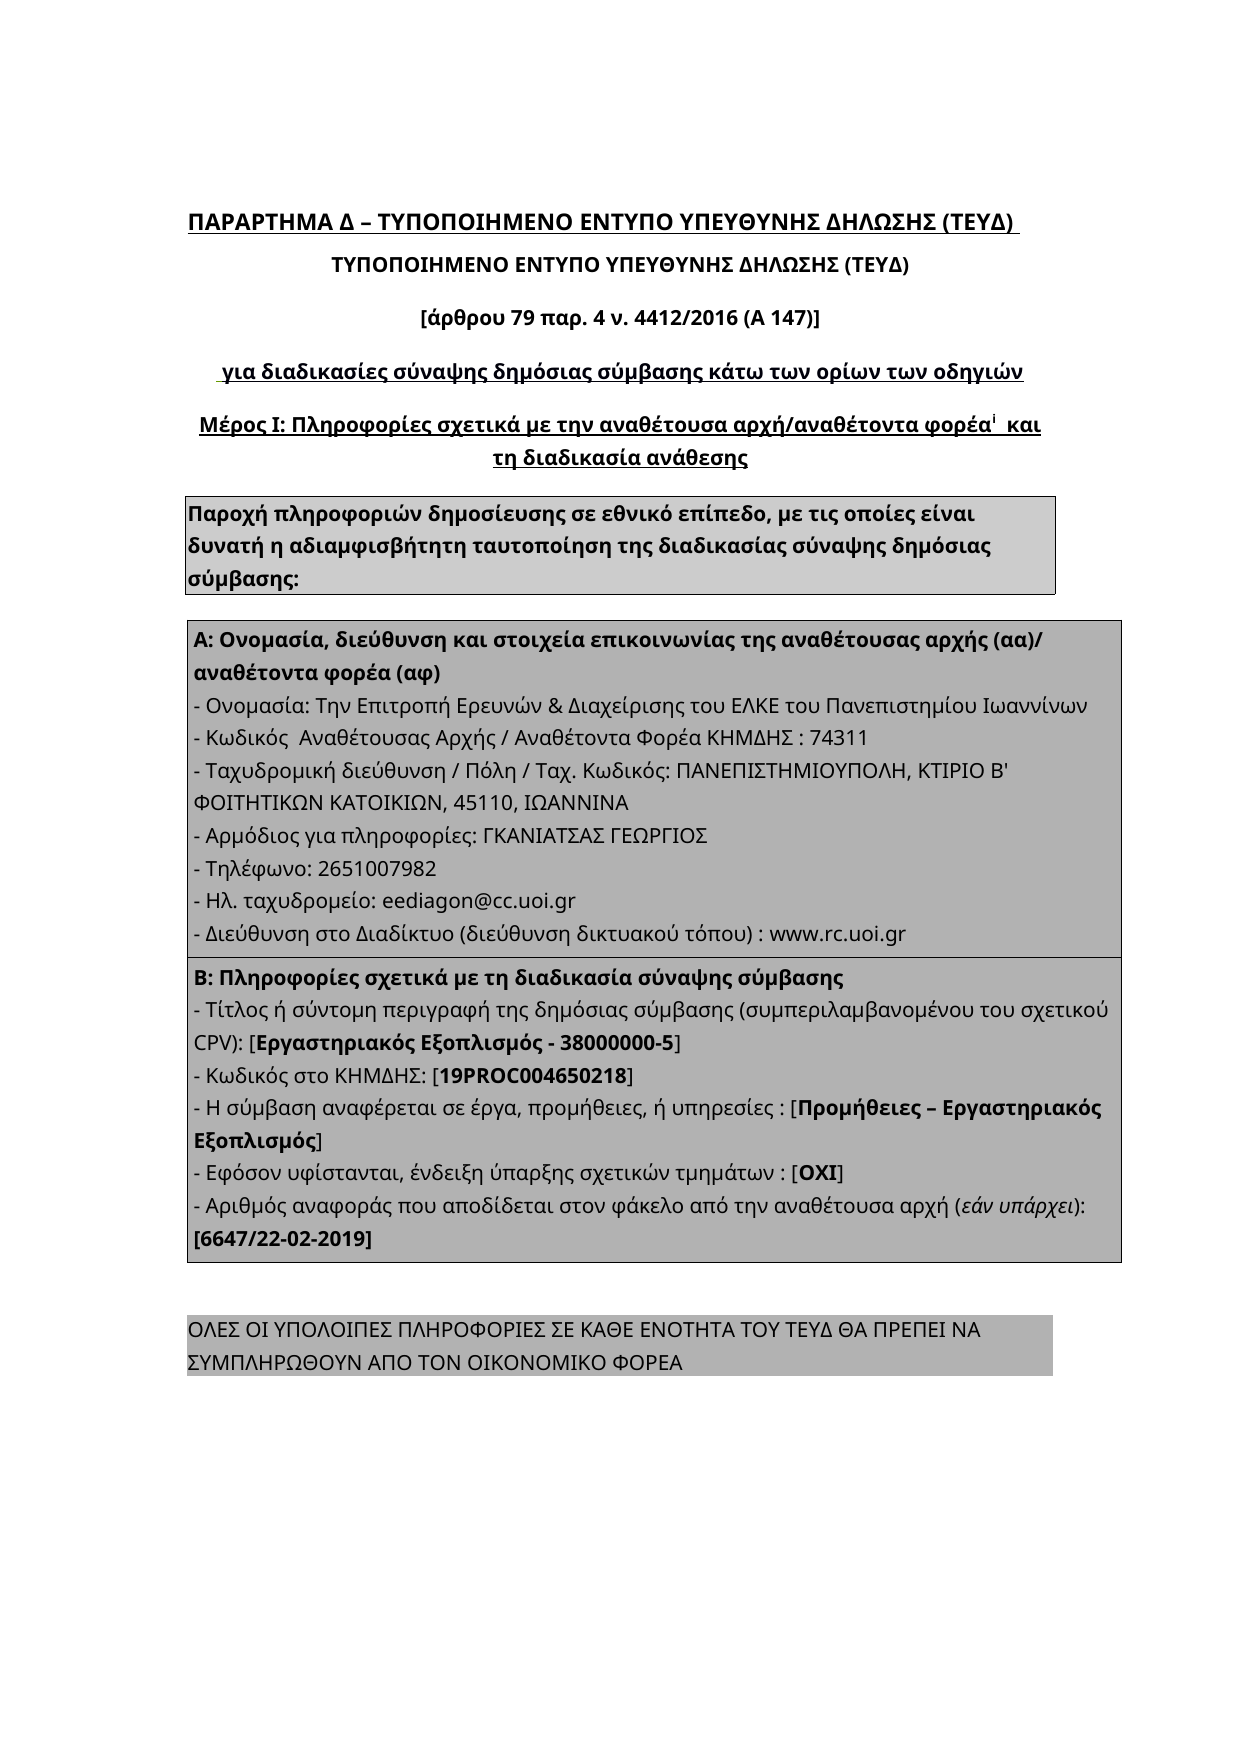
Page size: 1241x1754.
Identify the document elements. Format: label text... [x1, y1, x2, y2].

text ΟΛΕΣ ΟΙ ΥΠΟΛΟΙΠΕΣ ΠΛΗΡΟΦΟΡΙΕΣ ΣΕ ΚΑΘΕ ΕΝΟΤΗΤΑ ΤΟΥ ΤΕΥΔ ΘΑ ΠΡΕΠΕΙ ΝΑ ΣΥΜΠΛΗΡΩΘΟΥΝ ΑΠΟ ΤΟΝ ΟΙΚΟΝΟΜΙΚΟ ΦΟΡΕΑ [187, 1315, 1053, 1376]
text Παροχή πληροφοριών δημοσίευσης σε εθνικό επίπεδο, με τις οποίες είναι δυνατή η αδιαμφισβήτητη ταυτοποίηση της διαδικασίας σύναψης δημόσιας σύμβασης: [186, 497, 1055, 594]
table_header Α: Ονομασία, διεύθυνση και στοιχεία επικοινωνίας της αναθέτουσας αρχής (αα)/ αναθέτοντα φορέα (αφ) - Ονομασία: Την Επιτροπή Ερευνών & Διαχείρισης του ΕΛΚΕ του Πανεπιστημίου Ιωαννίνων - Κωδικός Αναθέτουσας Αρχής / Αναθέτοντα Φορέα ΚΗΜΔΗΣ : 74311 - Ταχυδρομική διεύθυνση / Πόλη / Ταχ. Κωδικός: ΠΑΝΕΠΙΣΤΗΜΙΟΥΠΟΛΗ, ΚΤΙΡΙΟ Β' ΦΟΙΤΗΤΙΚΩΝ ΚΑΤΟΙΚΙΩΝ, 45110, ΙΩΑΝΝΙΝΑ - Αρμόδιος για πληροφορίες: ΓΚΑΝΙΑΤΣΑΣ ΓΕΩΡΓΙΟΣ - Τηλέφωνο: 2651007982 - Ηλ. ταχυδρομείο: eediagon@cc.uoi.gr - Διεύθυνση στο Διαδίκτυο (διεύθυνση δικτυακού τόπου) : www.rc.uoi.gr [188, 621, 1121, 957]
text για διαδικασίες σύναψης δημόσιας σύμβασης κάτω των ορίων των οδηγιών [187, 357, 1053, 385]
table_cell Β: Πληροφορίες σχετικά με τη διαδικασία σύναψης σύμβασης - Τίτλος ή σύντομη περιγραφή της δημόσιας σύμβασης (συμπεριλαμβανομένου του σχετικού CPV): [Εργαστηριακός Εξοπλισμός - 38000000-5] - Κωδικός στο ΚΗΜΔΗΣ: [19PROC004650218] - Η σύμβαση αναφέρεται σε έργα, προμήθειες, ή υπηρεσίες : [Προμήθειες – Εργαστηριακός Εξοπλισμός] - Εφόσον υφίστανται, ένδειξη ύπαρξης σχετικών τμημάτων : [OXI] - Αριθμός αναφοράς που αποδίδεται στον φάκελο από την αναθέτουσα αρχή (εάν υπάρχει): [6647/22-02-2019] [188, 958, 1121, 1262]
text ΠΑΡΑΡΤΗΜΑ Δ – ΤΥΠΟΠΟΙΗΜΕΝΟ ΕΝΤΥΠΟ ΥΠΕΥΘΥΝΗΣ ΔΗΛΩΣΗΣ (TEΥΔ) [187, 206, 1053, 237]
text ΤΥΠΟΠΟΙΗΜΕΝΟ ΕΝΤΥΠΟ ΥΠΕΥΘΥΝΗΣ ΔΗΛΩΣΗΣ (TEΥΔ) [187, 250, 1053, 278]
text Μέρος Ι: Πληροφορίες σχετικά με την αναθέτουσα αρχή/αναθέτοντα φορέα και τη διαδικασία ανάθεσης [187, 410, 1053, 471]
text [άρθρου 79 παρ. 4 ν. 4412/2016 (Α 147)] [187, 303, 1053, 332]
